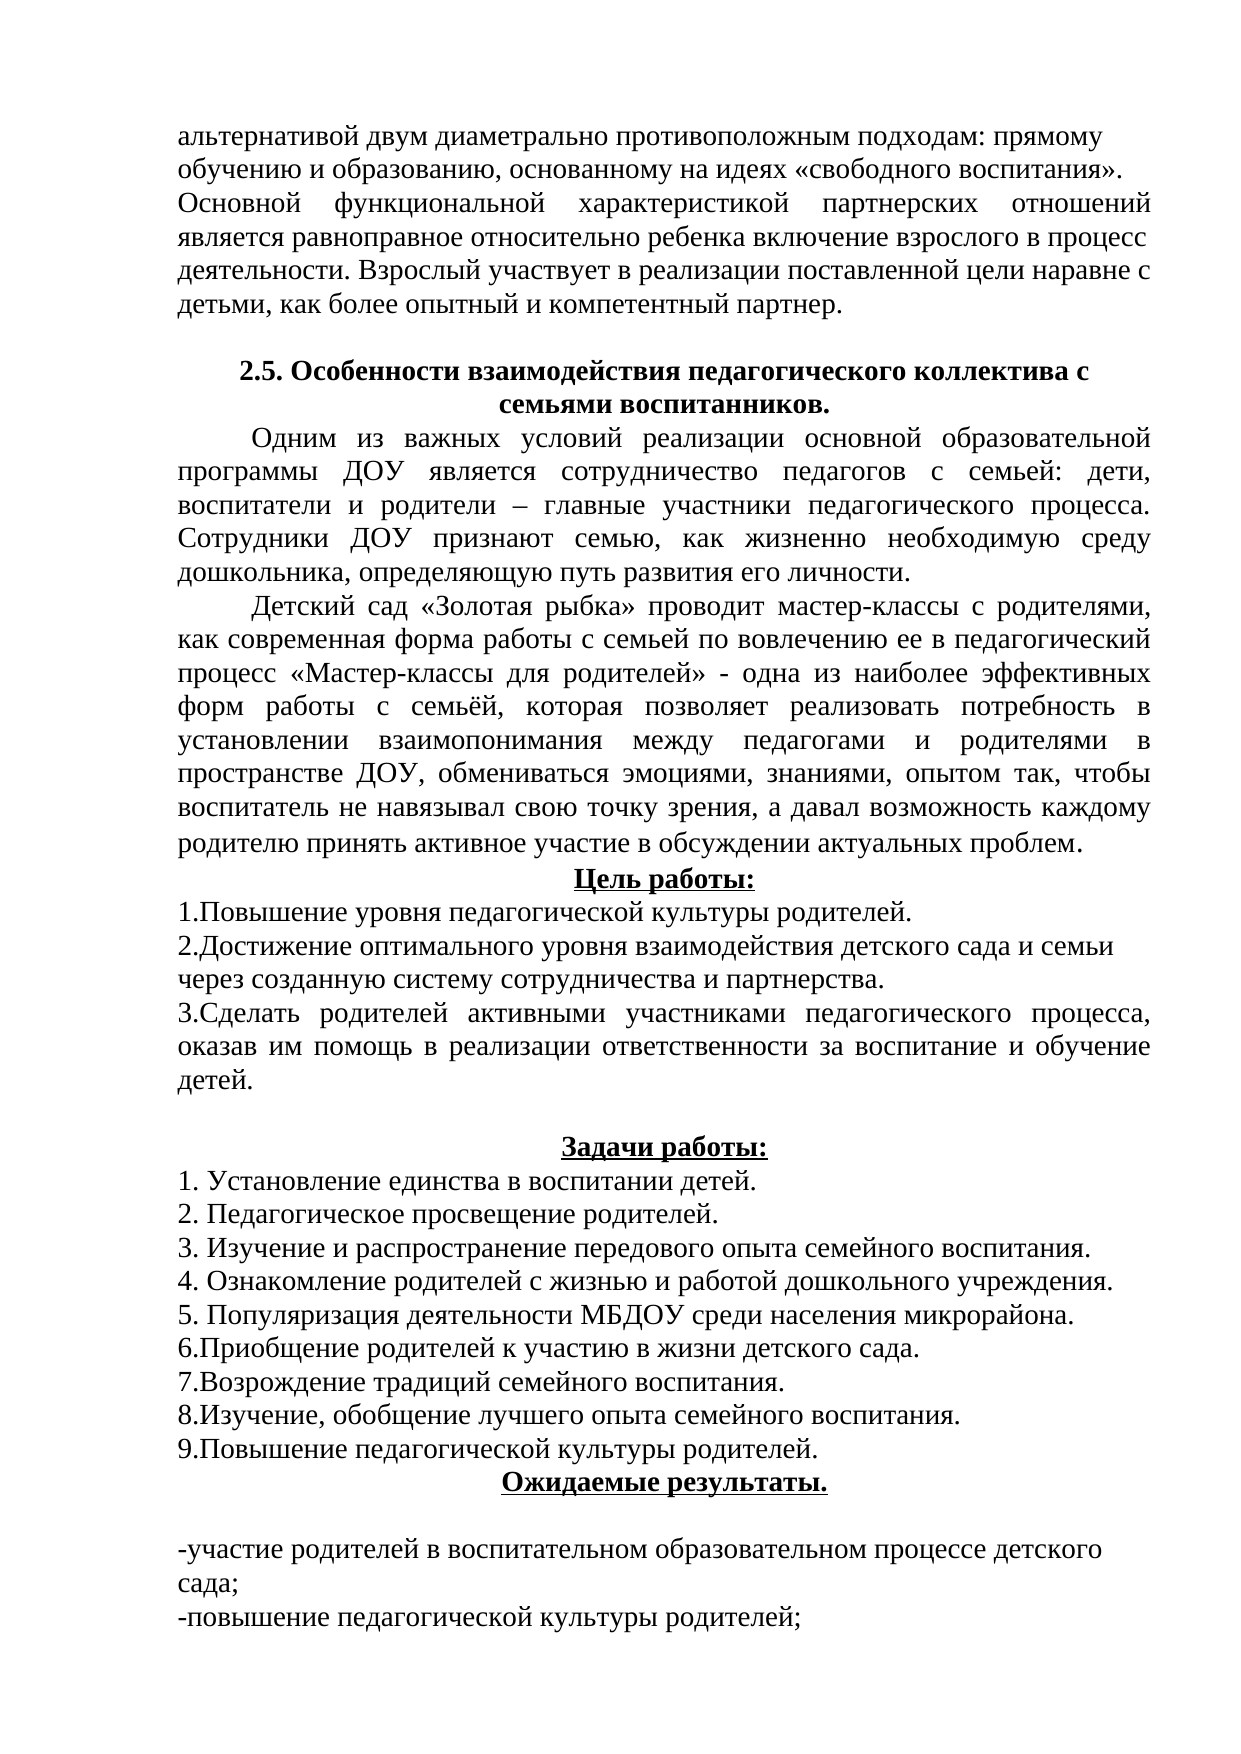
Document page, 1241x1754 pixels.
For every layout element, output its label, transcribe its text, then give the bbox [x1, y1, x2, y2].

text детьми, как более опытный и компетентный партнер. [177, 286, 1152, 319]
text 3.Сделать родителей активными участниками педагогического процесса, оказав им помощь в реализации ответственности за воспитание и обучение детей. [177, 995, 1152, 1096]
text 2.5. Особенности взаимодействия педагогического коллектива с [177, 353, 1152, 386]
text обучению и образованию, основанному на идеях «свободного воспитания». [177, 152, 1152, 185]
text семьями воспитанников. [177, 386, 1152, 420]
text 8.Изучение, обобщение лучшего опыта семейного воспитания. [177, 1397, 1152, 1431]
text деятельности. Взрослый участвует в реализации поставленной цели наравне с [177, 252, 1152, 286]
text 4. Ознакомление родителей с жизнью и работой дошкольного учреждения. [177, 1263, 1152, 1297]
text 7.Возрождение традиций семейного воспитания. [177, 1364, 1152, 1397]
text 5. Популяризация деятельности МБДОУ среди населения микрорайона. [177, 1297, 1152, 1330]
text Основной функциональной характеристикой партнерских отношений является равноправное относительно ребенка включение взрослого в процесс [177, 185, 1152, 252]
text Цель работы: [177, 861, 1152, 894]
text 2. Педагогическое просвещение родителей. [177, 1196, 1152, 1230]
text 2.Достижение оптимального уровня взаимодействия детского сада и семьи через созданную систему сотрудничества и партнерства. [177, 928, 1152, 995]
text 9.Повышение педагогической культуры родителей. [177, 1431, 1152, 1464]
text Задачи работы: [177, 1129, 1152, 1163]
text -повышение педагогической культуры родителей; [177, 1599, 1152, 1632]
text -участие родителей в воспитательном образовательном процессе детского сада; [177, 1532, 1152, 1599]
text 1. Установление единства в воспитании детей. [177, 1163, 1152, 1196]
text альтернативой двум диаметрально противоположным подходам: прямому [177, 118, 1152, 152]
text 6.Приобщение родителей к участию в жизни детского сада. [177, 1330, 1152, 1364]
text 3. Изучение и распространение передового опыта семейного воспитания. [177, 1230, 1152, 1263]
text Ожидаемые результаты. [177, 1464, 1152, 1498]
text Одним из важных условий реализации основной образовательной программы ДОУ является сотрудничество педагогов с семьей: дети, воспитатели и родители – главные участники педагогического процесса. Сотрудники ДОУ признают семью, как жизненно необходимую среду дошкольника, определяющую путь развития его личности. [177, 420, 1152, 588]
text 1.Повышение уровня педагогической культуры родителей. [177, 894, 1152, 928]
text Детский сад «Золотая рыбка» проводит мастер-классы с родителями, как современная форма работы с семьей по вовлечению ее в педагогический процесс «Мастер-классы для родителей» - одна из наиболее эффективных форм работы с семьёй, которая позволяет реализовать потребность в установлении взаимопонимания между педагогами и родителями в пространстве ДОУ, обмениваться эмоциями, знаниями, опытом так, чтобы воспитатель не навязывал свою точку зрения, а давал возможность каждому родителю принять активное участие в обсуждении актуальных проблем. [177, 588, 1152, 861]
